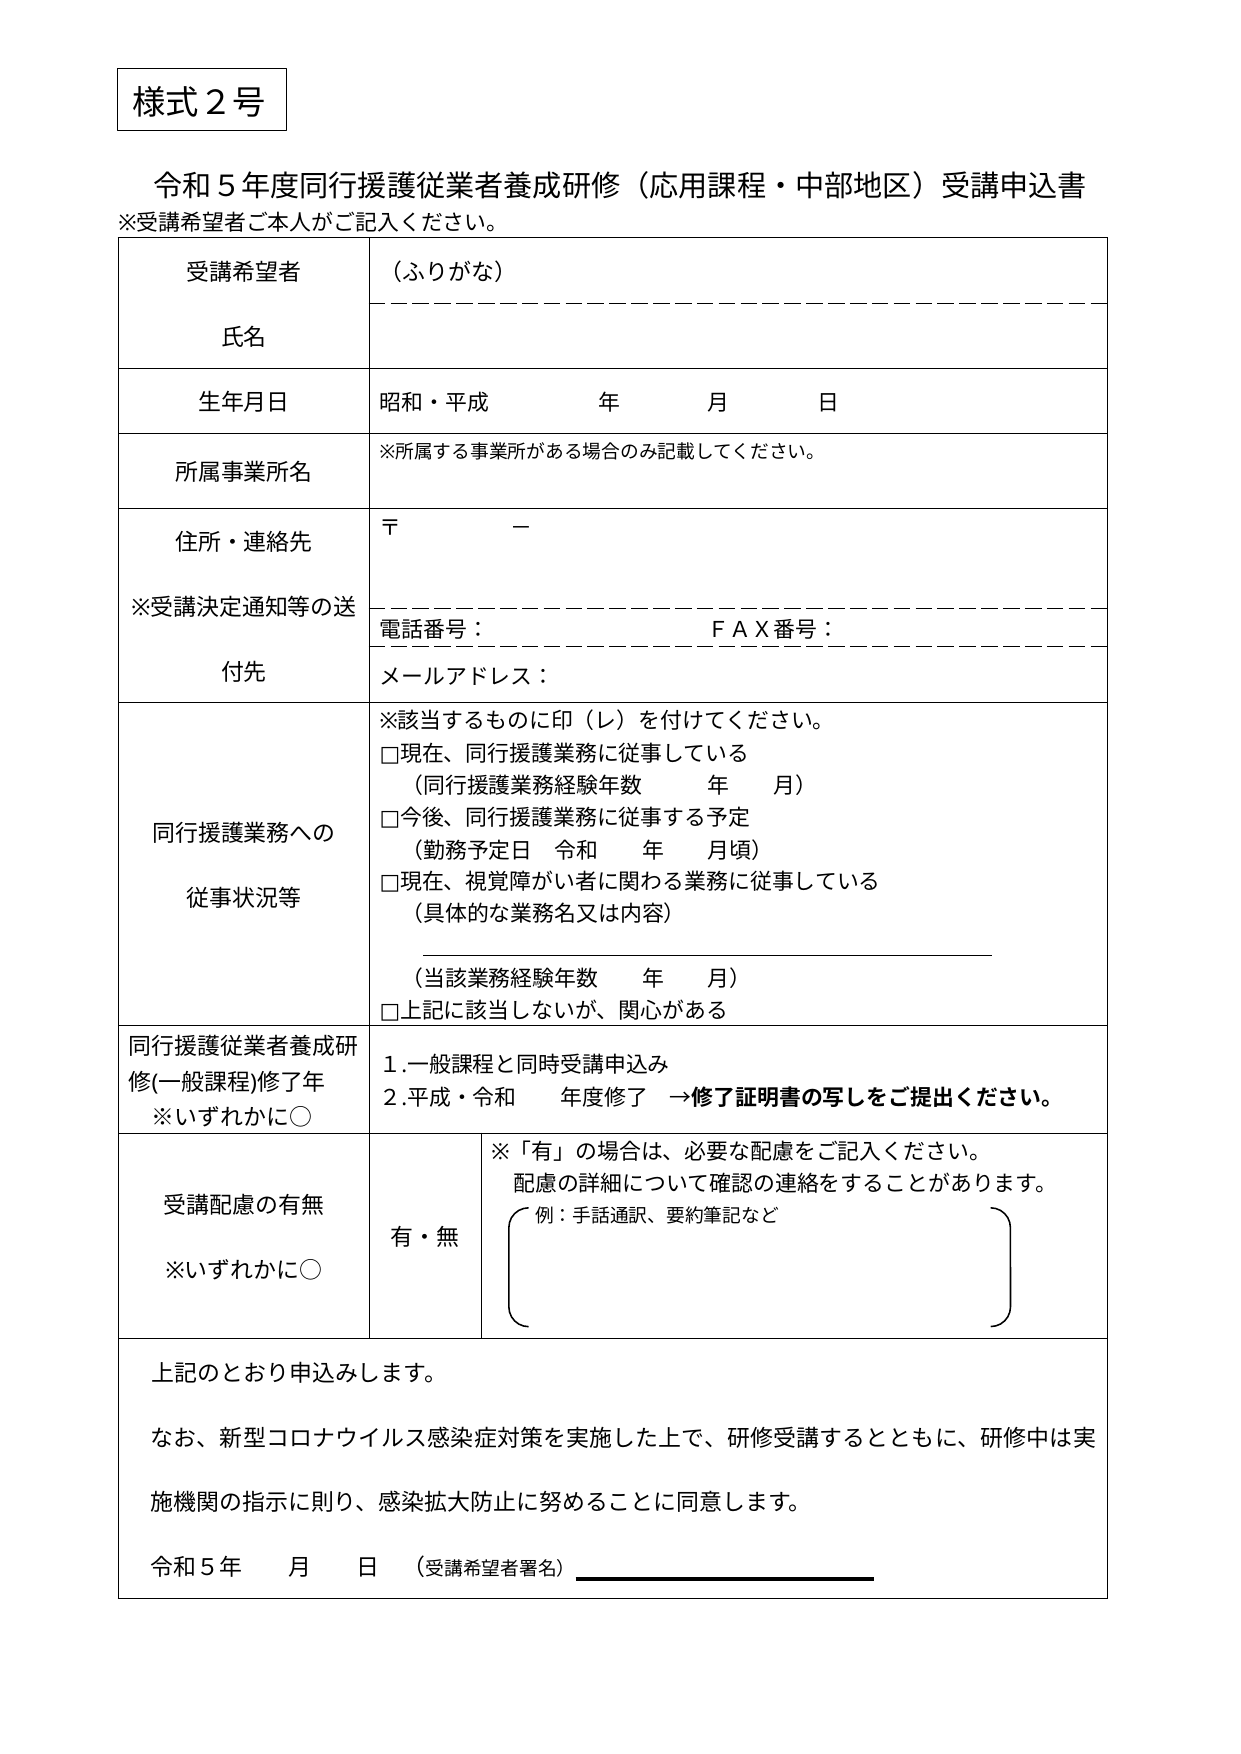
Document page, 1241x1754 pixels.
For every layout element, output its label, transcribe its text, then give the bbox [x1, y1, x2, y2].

table_header （ふりがな） [370, 238, 1107, 303]
table_cell 有・無 [370, 1134, 481, 1338]
table_cell 〒 － [370, 509, 1107, 608]
text ※受講希望者ご本人がご記入ください。 [118, 205, 1122, 237]
table_cell 昭和・平成 年 月 日 [370, 369, 1107, 433]
table_cell ※「有」の場合は、必要な配慮をご記入ください。 配慮の詳細について確認の連絡をすることがあります。 例：手話通訳、要約筆記など [482, 1134, 1107, 1338]
table_cell 同行援護業務への 従事状況等 [119, 703, 369, 1025]
table_cell 同行援護従業者養成研修(一般課程)修了年 ※いずれかに○ [119, 1026, 369, 1132]
table_header 受講希望者 氏名 [119, 238, 369, 367]
table_cell 所属事業所名 [119, 434, 369, 507]
table_cell [370, 303, 1107, 367]
table_cell 上記のとおり申込みします。 なお、新型コロナウイルス感染症対策を実施した上で、研修受講するとともに、研修中は実施機関の指示に則り、感染拡大防止に努めることに同意します。 令和５年 月 日 （受講希望者署名） [119, 1339, 1107, 1598]
table_cell メールアドレス： [370, 646, 1107, 702]
table_cell 生年月日 [119, 369, 369, 433]
table_cell 受講配慮の有無 ※いずれかに○ [119, 1134, 369, 1338]
text 令和５年度同行援護従業者養成研修（応用課程・中部地区）受講申込書 [118, 163, 1122, 205]
table_cell １.一般課程と同時受講申込み ２.平成・令和 年度修了 →修了証明書の写しをご提出ください。 [370, 1026, 1107, 1132]
table_cell 住所・連絡先 ※受講決定通知等の送付先 [119, 509, 369, 702]
table_cell ※該当するものに印（レ）を付けてください。 □現在、同行援護業務に従事している （同行援護業務経験年数 年 月） □今後、同行援護業務に従事する予定 （勤務予定日 令和 年 月頃） □現在、視覚障がい者に関わる業務に従事している （具体的な業務名又は内容） （当該業務経験年数 年 月） □上記に該当しないが、関心がある [370, 703, 1107, 1025]
table_cell ※所属する事業所がある場合のみ記載してください。 [370, 434, 1107, 507]
table_cell 電話番号： ＦＡＸ番号： [370, 608, 1107, 646]
